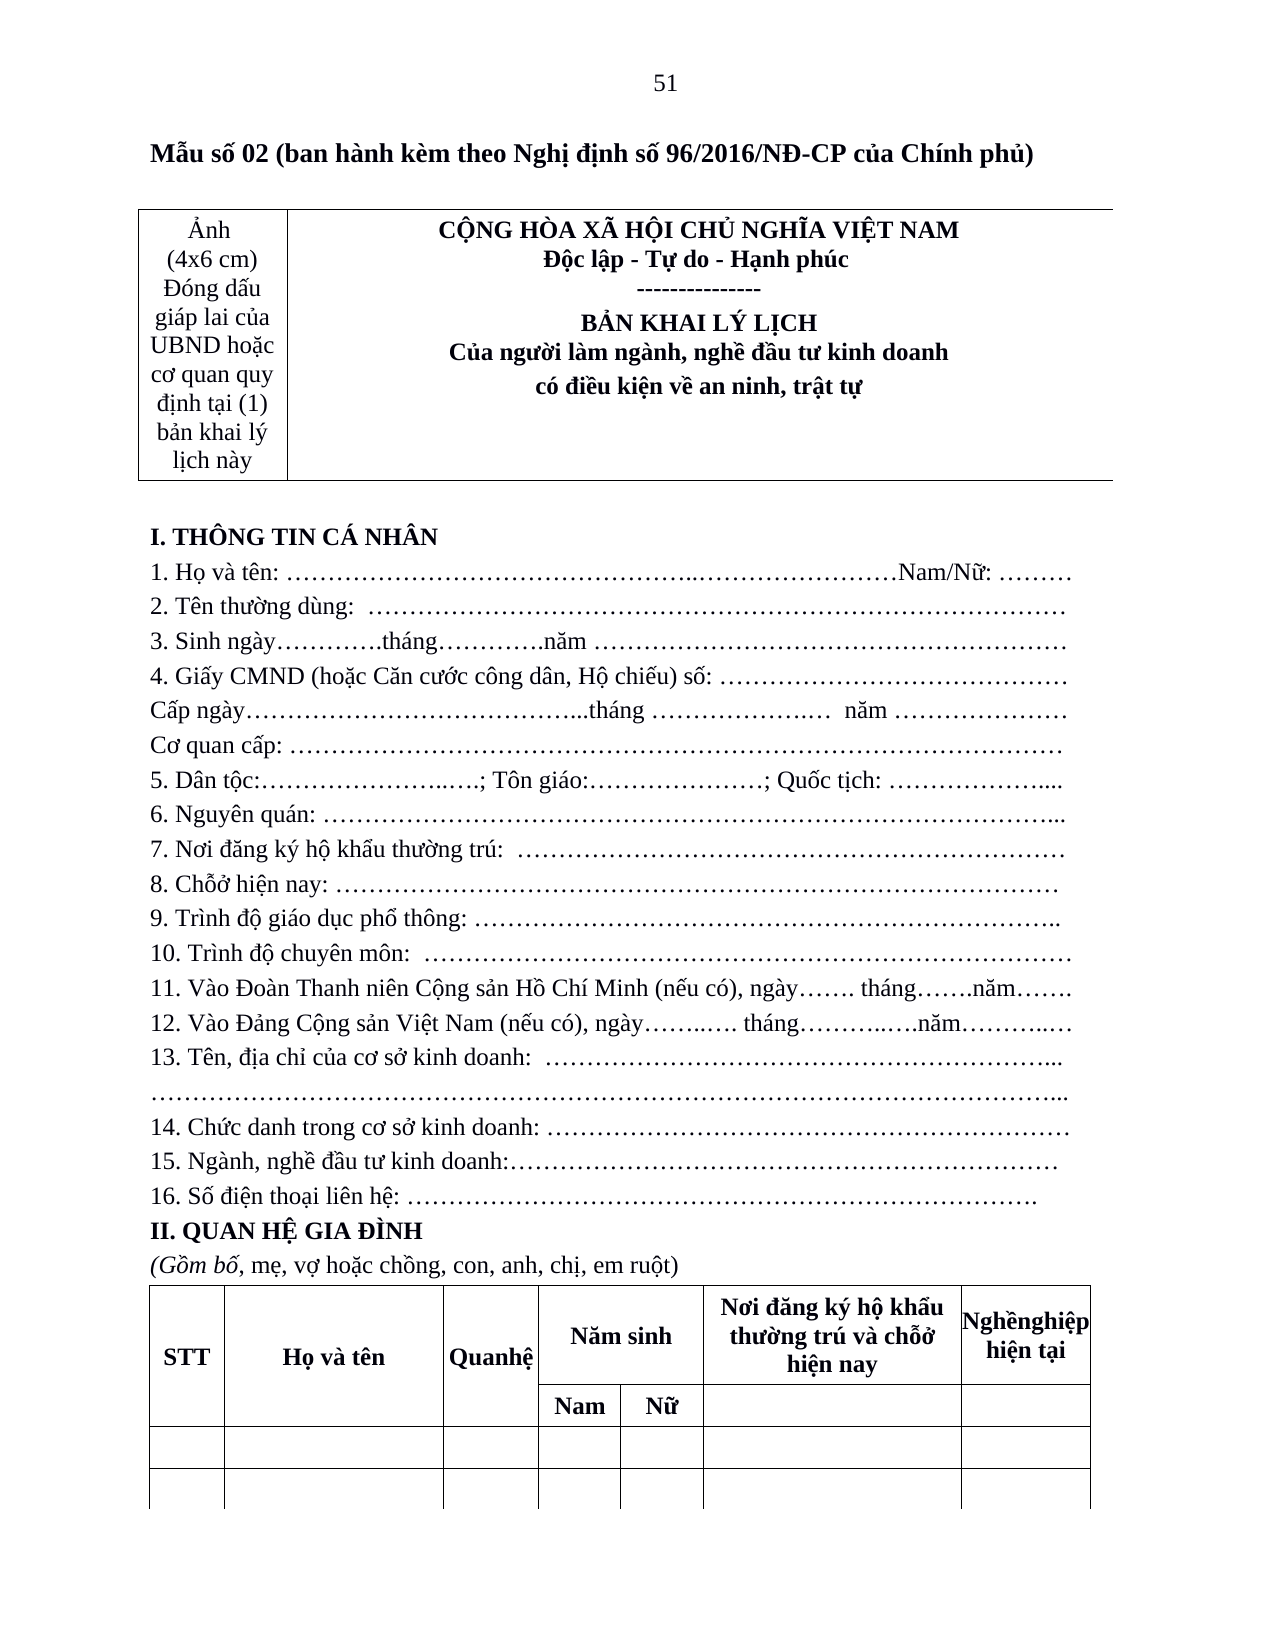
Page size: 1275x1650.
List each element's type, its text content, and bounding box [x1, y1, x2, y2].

table_header Năm sinh [539, 1286, 703, 1384]
text II. QUAN HỆ GIA ĐÌNH [150, 1216, 1181, 1244]
table_header CỘNG HÒA XÃ HỘI CHỦ NGHĨA VIỆT NAM Độc lập - Tự do - Hạnh phúc --------------- BẢN KHAI LÝ LỊCH Của người làm ngành, nghề đầu tư kinh doanh có điều kiện về an ninh, trật tự [288, 210, 1112, 480]
text 14. Chức danh trong cơ sở kinh doanh: ……………………………………………………… [150, 1112, 1181, 1140]
text Mẫu số 02 (ban hành kèm theo Nghị định số 96/2016/NĐ-CP của Chính phủ) [150, 137, 1181, 168]
text 4. Giấy CMND (hoặc Căn cước công dân, Hộ chiếu) số: …………………………………… [150, 661, 1181, 689]
table_cell [225, 1469, 443, 1509]
text Cấp ngày…………………………………...tháng ……………….… năm ………………… [150, 695, 1181, 724]
text 11. Vào Đoàn Thanh niên Cộng sản Hồ Chí Minh (nếu có), ngày……. tháng…….năm……. [150, 973, 1181, 1002]
table_cell [704, 1469, 961, 1509]
text 12. Vào Đảng Cộng sản Việt Nam (nếu có), ngày……..…. tháng………..….năm………..… [150, 1008, 1181, 1036]
text I. THÔNG TIN CÁ NHÂN [150, 522, 1181, 551]
table_cell [444, 1427, 538, 1468]
table_header Nghềnghiệp hiện tại [962, 1286, 1090, 1384]
table_cell [704, 1385, 961, 1426]
table_cell [621, 1427, 703, 1468]
text 6. Nguyên quán: ……………………………………………………………………………... [150, 799, 1181, 828]
text 7. Nơi đăng ký hộ khẩu thường trú: ………………………………………………………… [150, 834, 1181, 863]
table_header Nơi đăng ký hộ khẩu thường trú và chỗở hiện nay [704, 1286, 961, 1384]
text 5. Dân tộc:…………………..….; Tôn giáo:…………………; Quốc tịch: ……………….... [150, 765, 1181, 793]
text 2. Tên thường dùng: ………………………………………………………………………… [150, 591, 1181, 620]
table_cell Nam [539, 1385, 620, 1426]
table_cell Nữ [621, 1385, 703, 1426]
table_header Quanhệ [444, 1286, 538, 1426]
table_cell [150, 1469, 224, 1509]
table_header Ảnh (4x6 cm) Đóng dấu giáp lai của UBND hoặc cơ quan quy định tại (1) bản khai lý lịch này [139, 210, 287, 480]
table_cell [962, 1427, 1090, 1468]
text 16. Số điện thoại liên hệ: …………………………………………………………………. [150, 1181, 1181, 1210]
text 8. Chỗở hiện nay: …………………………………………………………………………… [150, 869, 1181, 898]
table_header Họ và tên [225, 1286, 443, 1426]
table_cell [539, 1469, 620, 1509]
table_cell [621, 1469, 703, 1509]
table_cell [150, 1427, 224, 1468]
text 9. Trình độ giáo dục phổ thông: …………………………………………………………….. [150, 903, 1181, 932]
text 10. Trình độ chuyên môn: …………………………………………………………………… [150, 938, 1181, 967]
text 15. Ngành, nghề đầu tư kinh doanh:………………………………………………………… [150, 1146, 1181, 1175]
table_header STT [150, 1286, 224, 1426]
table_cell [539, 1427, 620, 1468]
text 3. Sinh ngày………….tháng………….năm ………………………………………………… [150, 626, 1181, 655]
table_cell [225, 1427, 443, 1468]
text Cơ quan cấp: ………………………………………………………………………………… [150, 730, 1181, 759]
text 13. Tên, địa chỉ của cơ sở kinh doanh: ……………………………………………………... [150, 1042, 1181, 1071]
table_cell [444, 1469, 538, 1509]
table_cell [962, 1469, 1090, 1509]
text (Gồm bố, mẹ, vợ hoặc chồng, con, anh, chị, em ruột) [150, 1250, 1181, 1279]
table_cell [704, 1427, 961, 1468]
text ………………………………………………………………………………………………... [150, 1077, 1181, 1106]
table_cell [962, 1385, 1090, 1426]
text 1. Họ và tên: …………………………………………..……………………Nam/Nữ: ……… [150, 557, 1181, 585]
